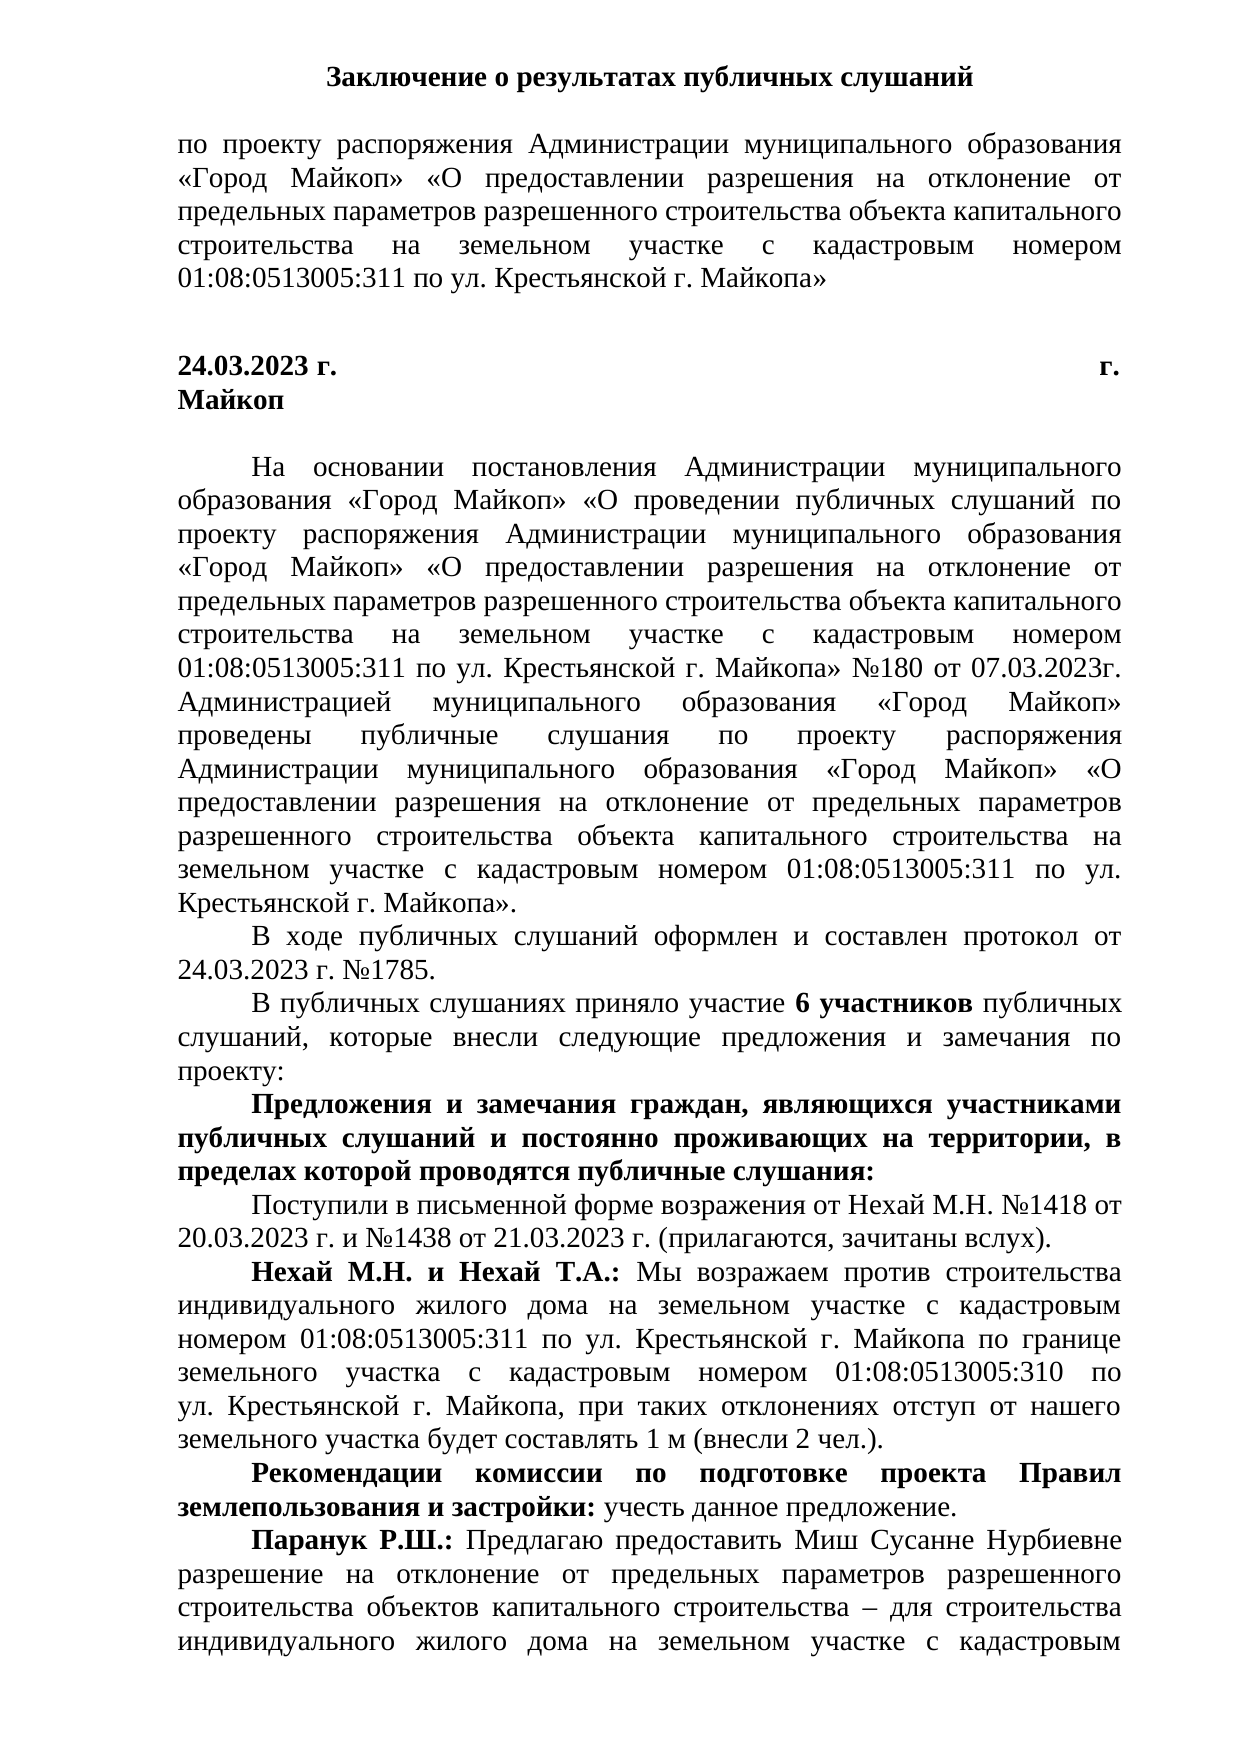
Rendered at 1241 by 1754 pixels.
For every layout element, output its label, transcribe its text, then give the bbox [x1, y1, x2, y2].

text Поступили в письменной форме возражения от Нехай М.Н. №1418 от 20.03.2023 г. и №1438 от 21.03.2023 г. (прилагаются, зачитаны вслух). [177, 1187, 1122, 1254]
text Нехай М.Н. и Нехай Т.А.: Мы возражаем против строительства индивидуального жилого дома на земельном участке с кадастровым номером 01:08:0513005:311 по ул. Крестьянской г. Майкопа по границе земельного участка с кадастровым номером 01:08:0513005:310 по ул. Крестьянской г. Майкопа, при таких отклонениях отступ от нашего земельного участка будет составлять 1 м (внесли 2 чел.). [177, 1254, 1122, 1455]
text Рекомендации комиссии по подготовке проекта Правил землепользования и застройки: учесть данное предложение. [177, 1455, 1122, 1522]
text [177, 1522, 1122, 1656]
text 24.03.2023 г. г. Майкоп [177, 348, 1122, 415]
text На основании постановления Администрации муниципального образования «Город Майкоп» «О проведении публичных слушаний по проекту распоряжения Администрации муниципального образования «Город Майкоп» «О предоставлении разрешения на отклонение от предельных параметров разрешенного строительства объекта капитального строительства на земельном участке с кадастровым номером 01:08:0513005:311 по ул. Крестьянской г. Майкопа» №180 от 07.03.2023г. Администрацией муниципального образования «Город Майкоп» проведены публичные слушания по проекту распоряжения Администрации муниципального образования «Город Майкоп» «О предоставлении разрешения на отклонение от предельных параметров разрешенного строительства объекта капитального строительства на земельном участке с кадастровым номером 01:08:0513005:311 по ул. Крестьянской г. Майкопа». [177, 449, 1122, 918]
text В ходе публичных слушаний оформлен и составлен протокол от 24.03.2023 г. №1785. [177, 918, 1122, 986]
text Заключение о результатах публичных слушаний [177, 59, 1122, 93]
text В публичных слушаниях приняло участие 6 участников публичных слушаний, которые внесли следующие предложения и замечания по проекту: [177, 986, 1122, 1086]
text Предложения и замечания граждан, являющихся участниками публичных слушаний и постоянно проживающих на территории, в пределах которой проводятся публичные слушания: [177, 1086, 1122, 1187]
text по проекту распоряжения Администрации муниципального образования «Город Майкоп» «О предоставлении разрешения на отклонение от предельных параметров разрешенного строительства объекта капитального строительства на земельном участке с кадастровым номером 01:08:0513005:311 по ул. Крестьянской г. Майкопа» [177, 126, 1122, 294]
